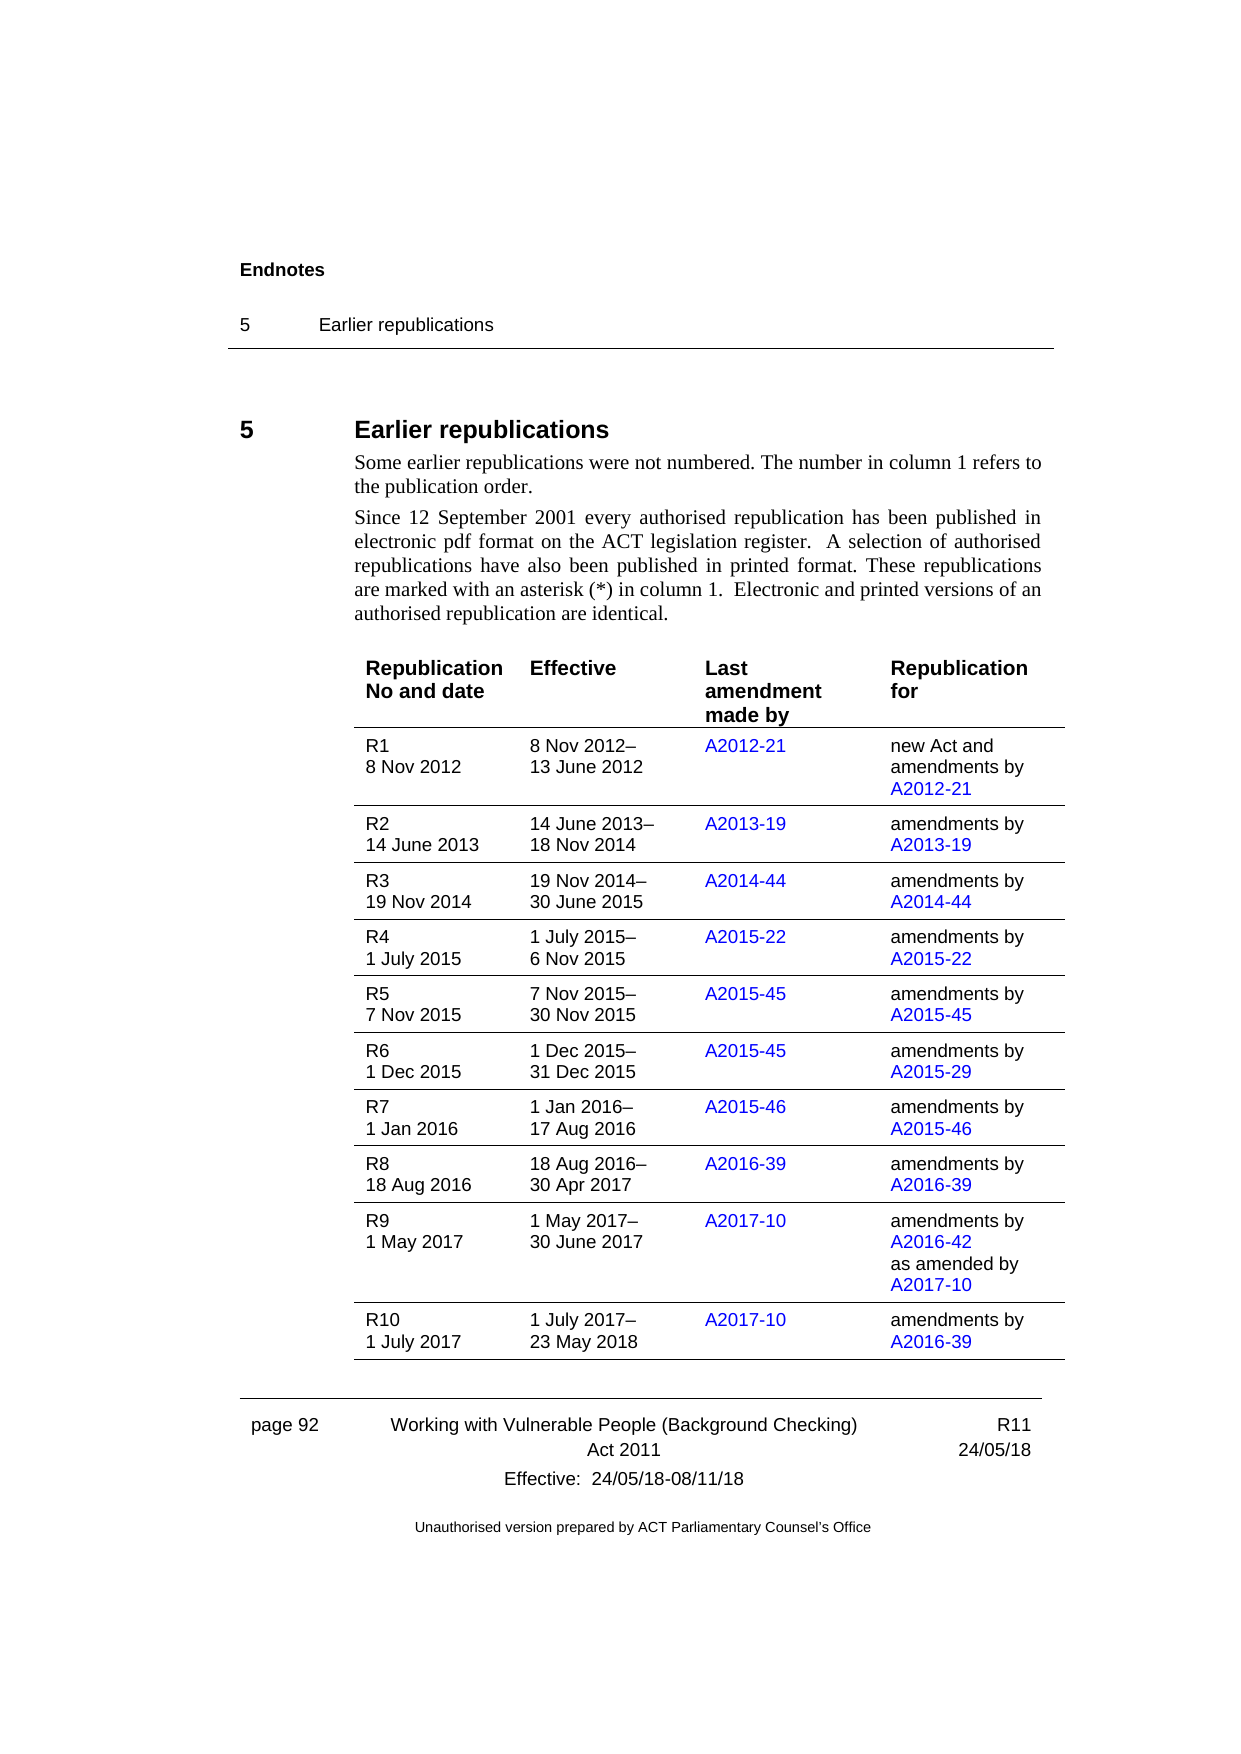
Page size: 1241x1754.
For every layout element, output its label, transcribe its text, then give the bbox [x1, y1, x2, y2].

table_cell R8 18 Aug 2016 [354, 1146, 518, 1202]
table_cell amendments by A2014-44 [879, 863, 1065, 919]
table_cell 7 Nov 2015– 30 Nov 2015 [518, 976, 693, 1032]
table_cell 8 Nov 2012– 13 June 2012 [518, 728, 693, 805]
table_cell amendments by A2015-46 [879, 1090, 1065, 1145]
table_header Effective [518, 655, 693, 727]
table_cell R3 19 Nov 2014 [354, 863, 518, 919]
text 5 Earlier republications [239, 415, 1042, 444]
table_cell A2012-21 [694, 728, 879, 805]
table_cell amendments by A2015-22 [879, 920, 1065, 975]
table_cell A2017-10 [694, 1303, 879, 1358]
table_cell R4 1 July 2015 [354, 920, 518, 975]
table_header Republication for [879, 655, 1065, 727]
table_cell 19 Nov 2014– 30 June 2015 [518, 863, 693, 919]
text Since 12 September 2001 every authorised republication has been published in electronic pdf format on the ACT legislation register. A selection of authorised republications have also been published in printed format. These republications are marked with an asterisk (*) in column 1. Electronic and printed versions of an authorised republication are identical. [354, 505, 1042, 625]
table_cell 1 May 2017– 30 June 2017 [518, 1203, 693, 1302]
table_cell 14 June 2013– 18 Nov 2014 [518, 806, 693, 862]
table_cell R1 8 Nov 2012 [354, 728, 518, 805]
table_cell A2015-22 [694, 920, 879, 975]
table_cell amendments by A2015-29 [879, 1033, 1065, 1089]
table_cell amendments by A2015-45 [879, 976, 1065, 1032]
table_cell 1 Jan 2016– 17 Aug 2016 [518, 1090, 693, 1145]
table_cell A2014-44 [694, 863, 879, 919]
table_cell amendments by A2016-39 [879, 1303, 1065, 1358]
table_cell A2017-10 [694, 1203, 879, 1302]
table_cell R6 1 Dec 2015 [354, 1033, 518, 1089]
table_cell R7 1 Jan 2016 [354, 1090, 518, 1145]
table_cell new Act and amendments by A2012-21 [879, 728, 1065, 805]
table_cell amendments by A2016-39 [879, 1146, 1065, 1202]
table_cell R2 14 June 2013 [354, 806, 518, 862]
table_cell 1 July 2015– 6 Nov 2015 [518, 920, 693, 975]
table_cell A2015-45 [694, 1033, 879, 1089]
table_cell A2015-46 [694, 1090, 879, 1145]
table_cell amendments by A2016-42 as amended by A2017-10 [879, 1203, 1065, 1302]
table_cell A2013-19 [694, 806, 879, 862]
table_cell 18 Aug 2016– 30 Apr 2017 [518, 1146, 693, 1202]
table_cell 1 July 2017– 23 May 2018 [518, 1303, 693, 1358]
table_cell A2015-45 [694, 976, 879, 1032]
table_cell R9 1 May 2017 [354, 1203, 518, 1302]
table_cell amendments by A2013-19 [879, 806, 1065, 862]
table_cell 1 Dec 2015– 31 Dec 2015 [518, 1033, 693, 1089]
table_cell R10 1 July 2017 [354, 1303, 518, 1358]
text Some earlier republications were not numbered. The number in column 1 refers to the publication order. [354, 450, 1042, 498]
table_cell R5 7 Nov 2015 [354, 976, 518, 1032]
table_header Last amendment made by [694, 655, 879, 727]
table_header Republication No and date [354, 655, 518, 727]
table_cell A2016-39 [694, 1146, 879, 1202]
